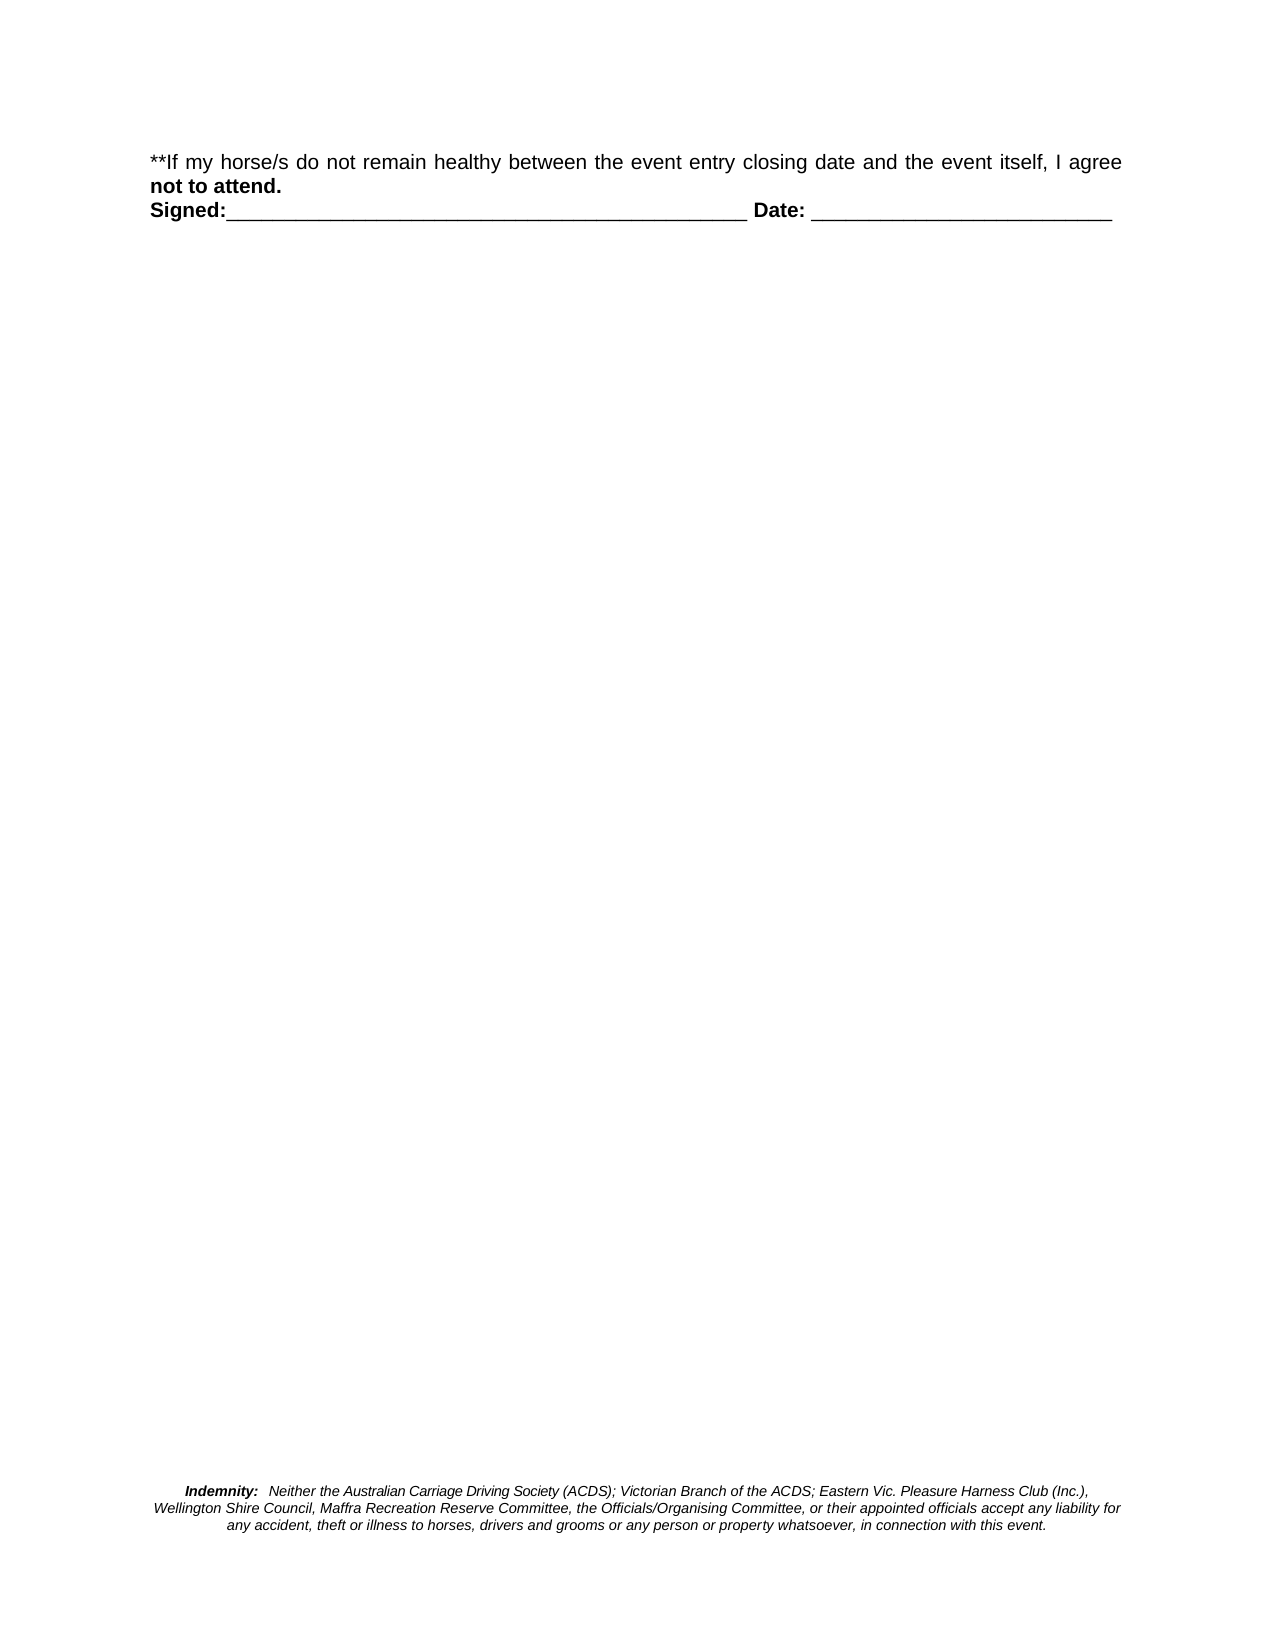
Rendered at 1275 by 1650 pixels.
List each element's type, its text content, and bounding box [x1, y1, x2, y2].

text Signed:_____________________________________________ Date: __________________________ [150, 198, 1125, 222]
text **If my horse/s do not remain healthy between the event entry closing date and the event itself, I agree not to attend. [150, 150, 1125, 198]
